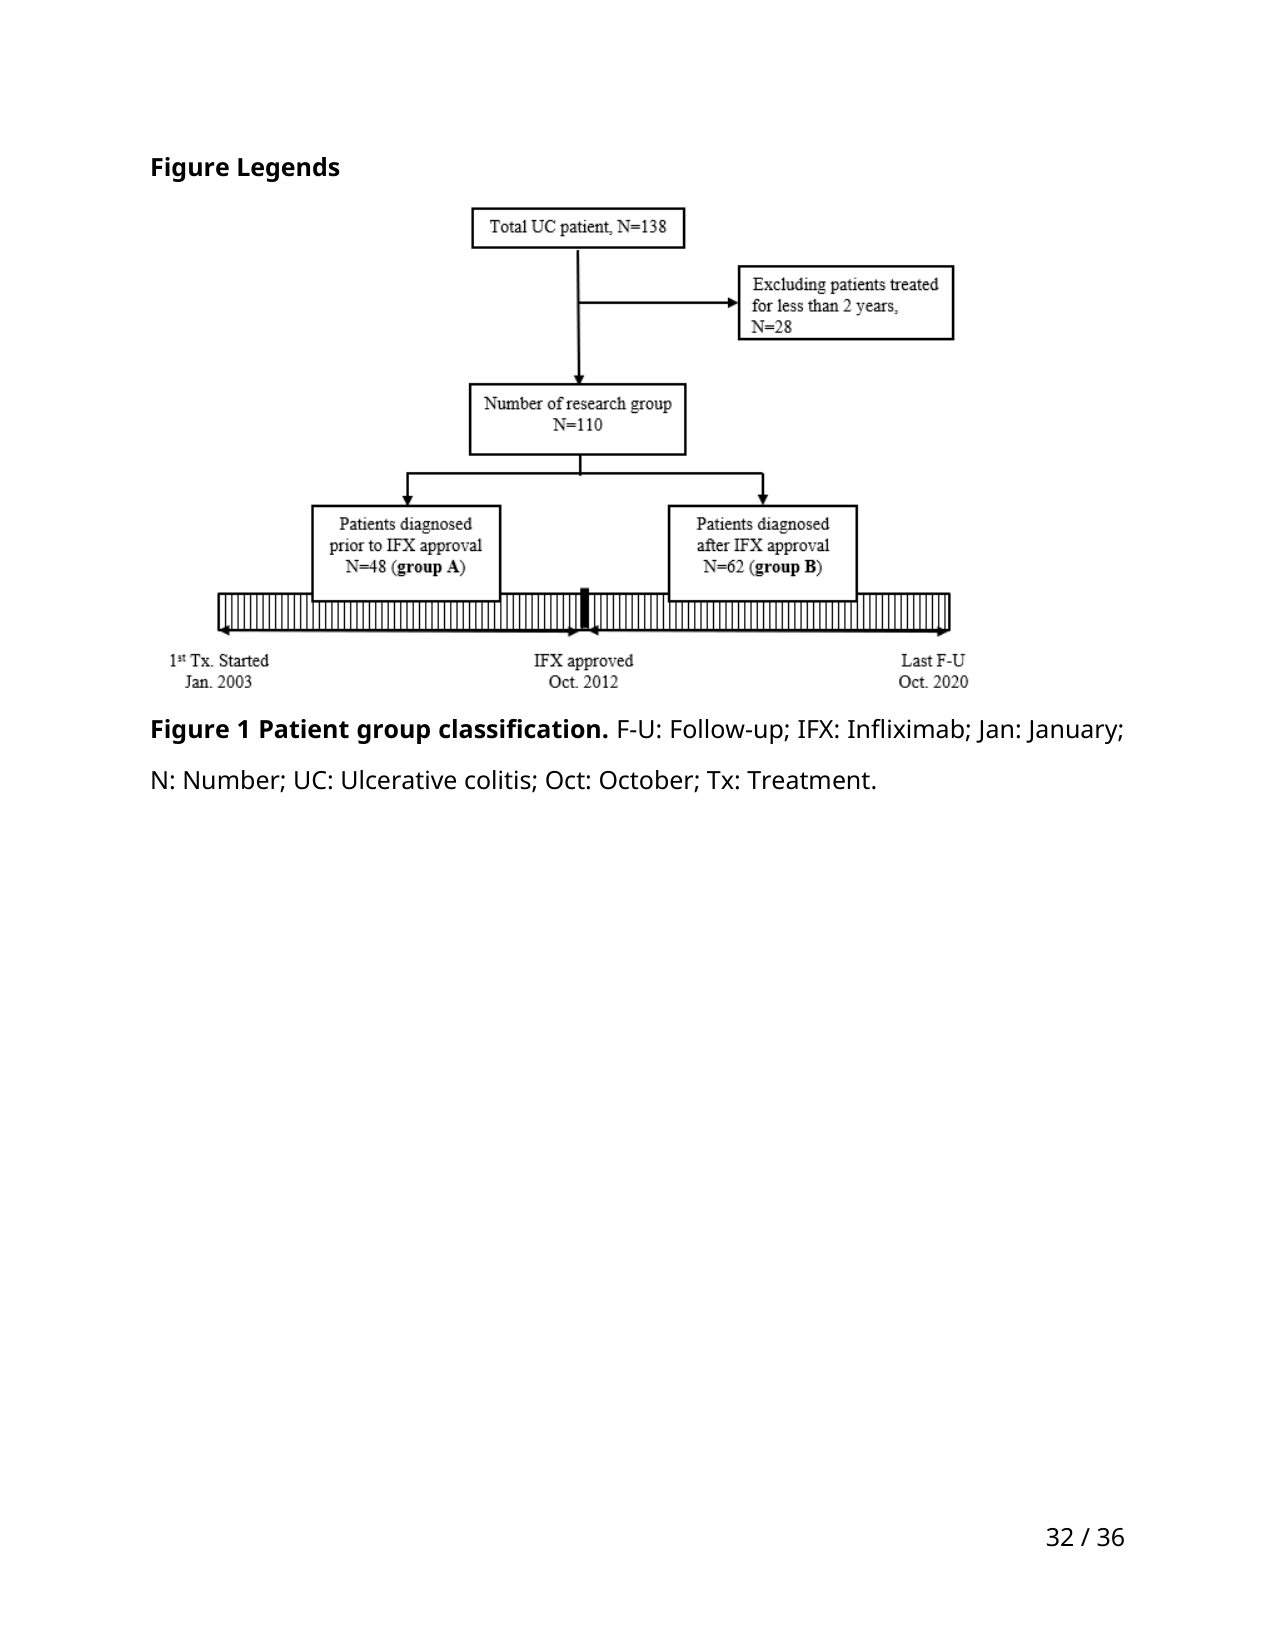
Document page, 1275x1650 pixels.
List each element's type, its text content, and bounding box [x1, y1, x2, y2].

picture [150, 201, 982, 698]
text Figure 1 Patient group classification. F-U: Follow-up; IFX: Infliximab; Jan: January; N: Number; UC: Ulcerative colitis; Oct: October; Tx: Treatment. [150, 712, 1125, 797]
text Figure Legends [150, 150, 1125, 184]
